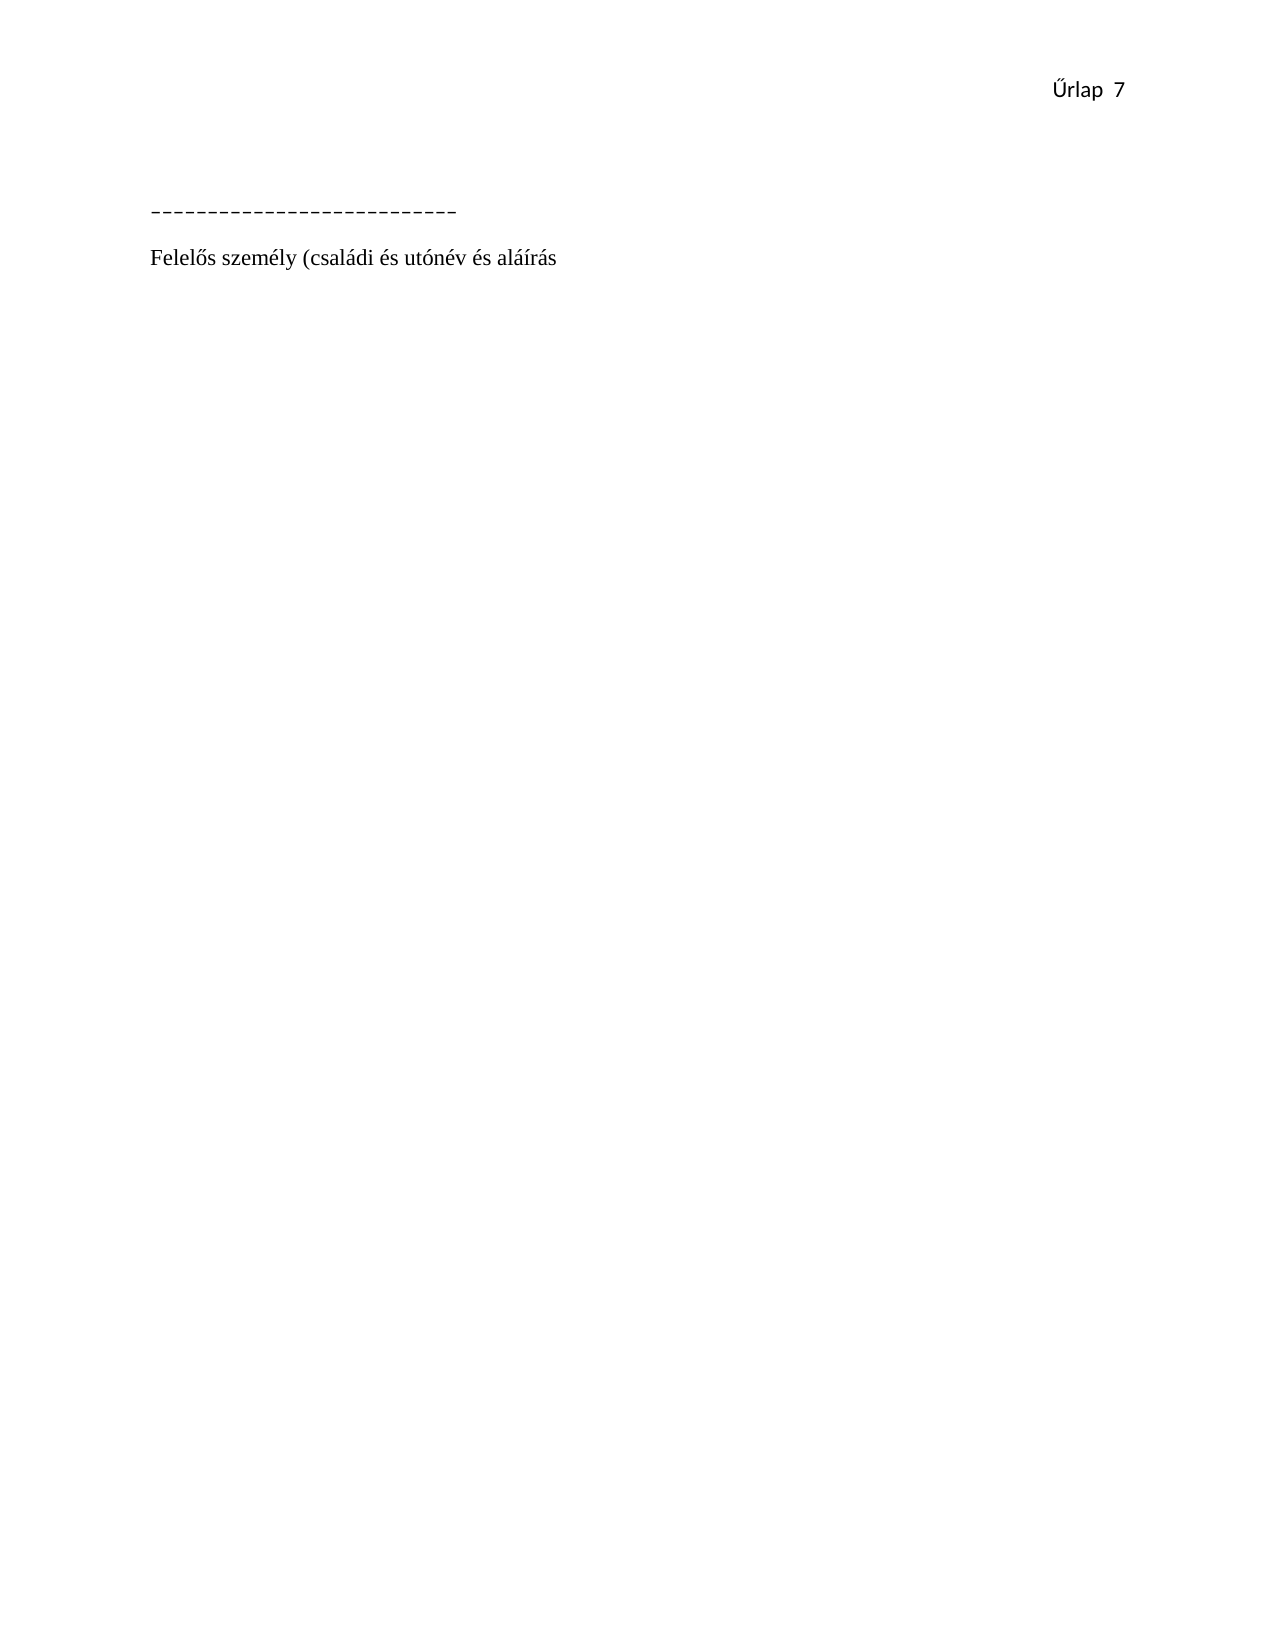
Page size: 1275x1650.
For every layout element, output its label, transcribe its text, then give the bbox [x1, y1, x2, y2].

text Felelős személy (családi és utónév és aláírás [150, 244, 1125, 270]
text ––––––––––––––––––––––––––– [150, 197, 1125, 225]
